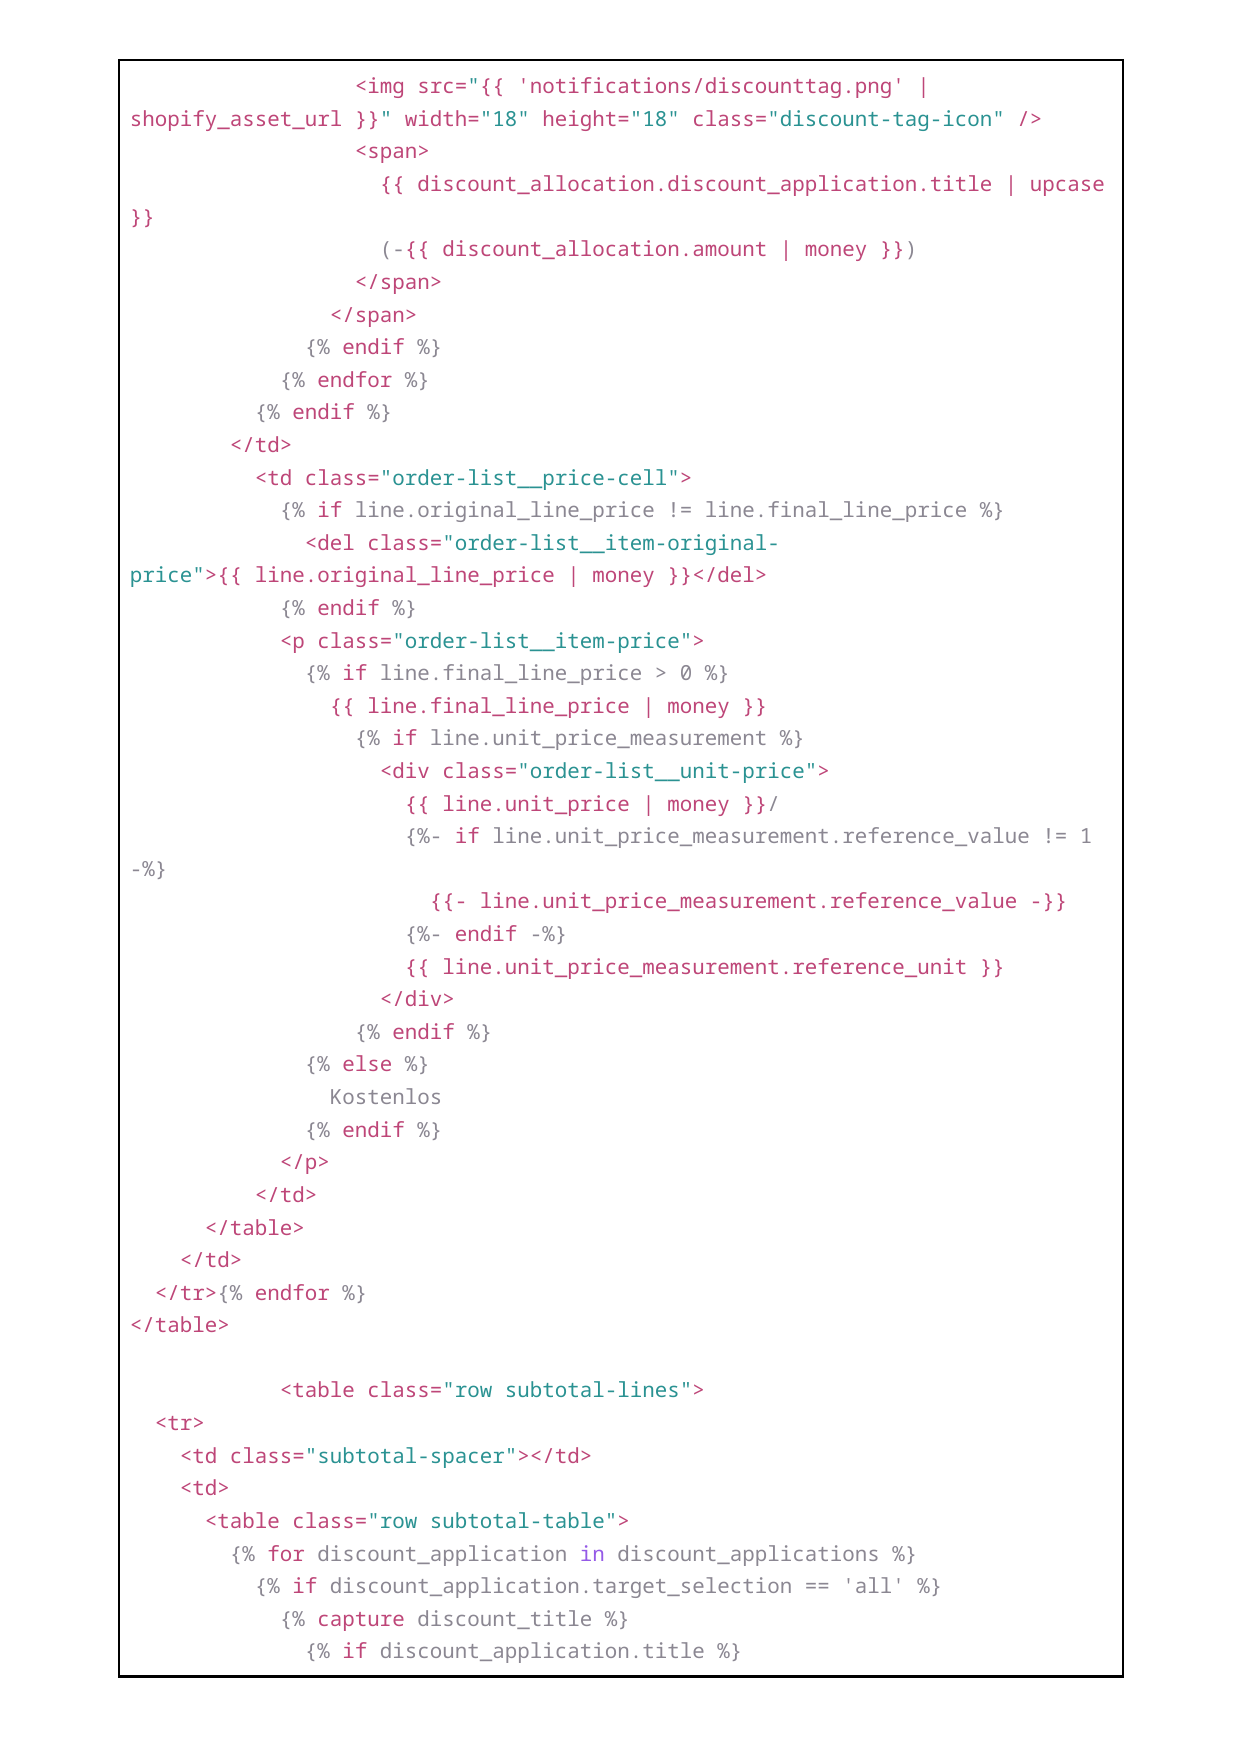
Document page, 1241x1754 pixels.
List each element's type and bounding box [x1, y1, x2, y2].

table_cell [120, 61, 1122, 1675]
